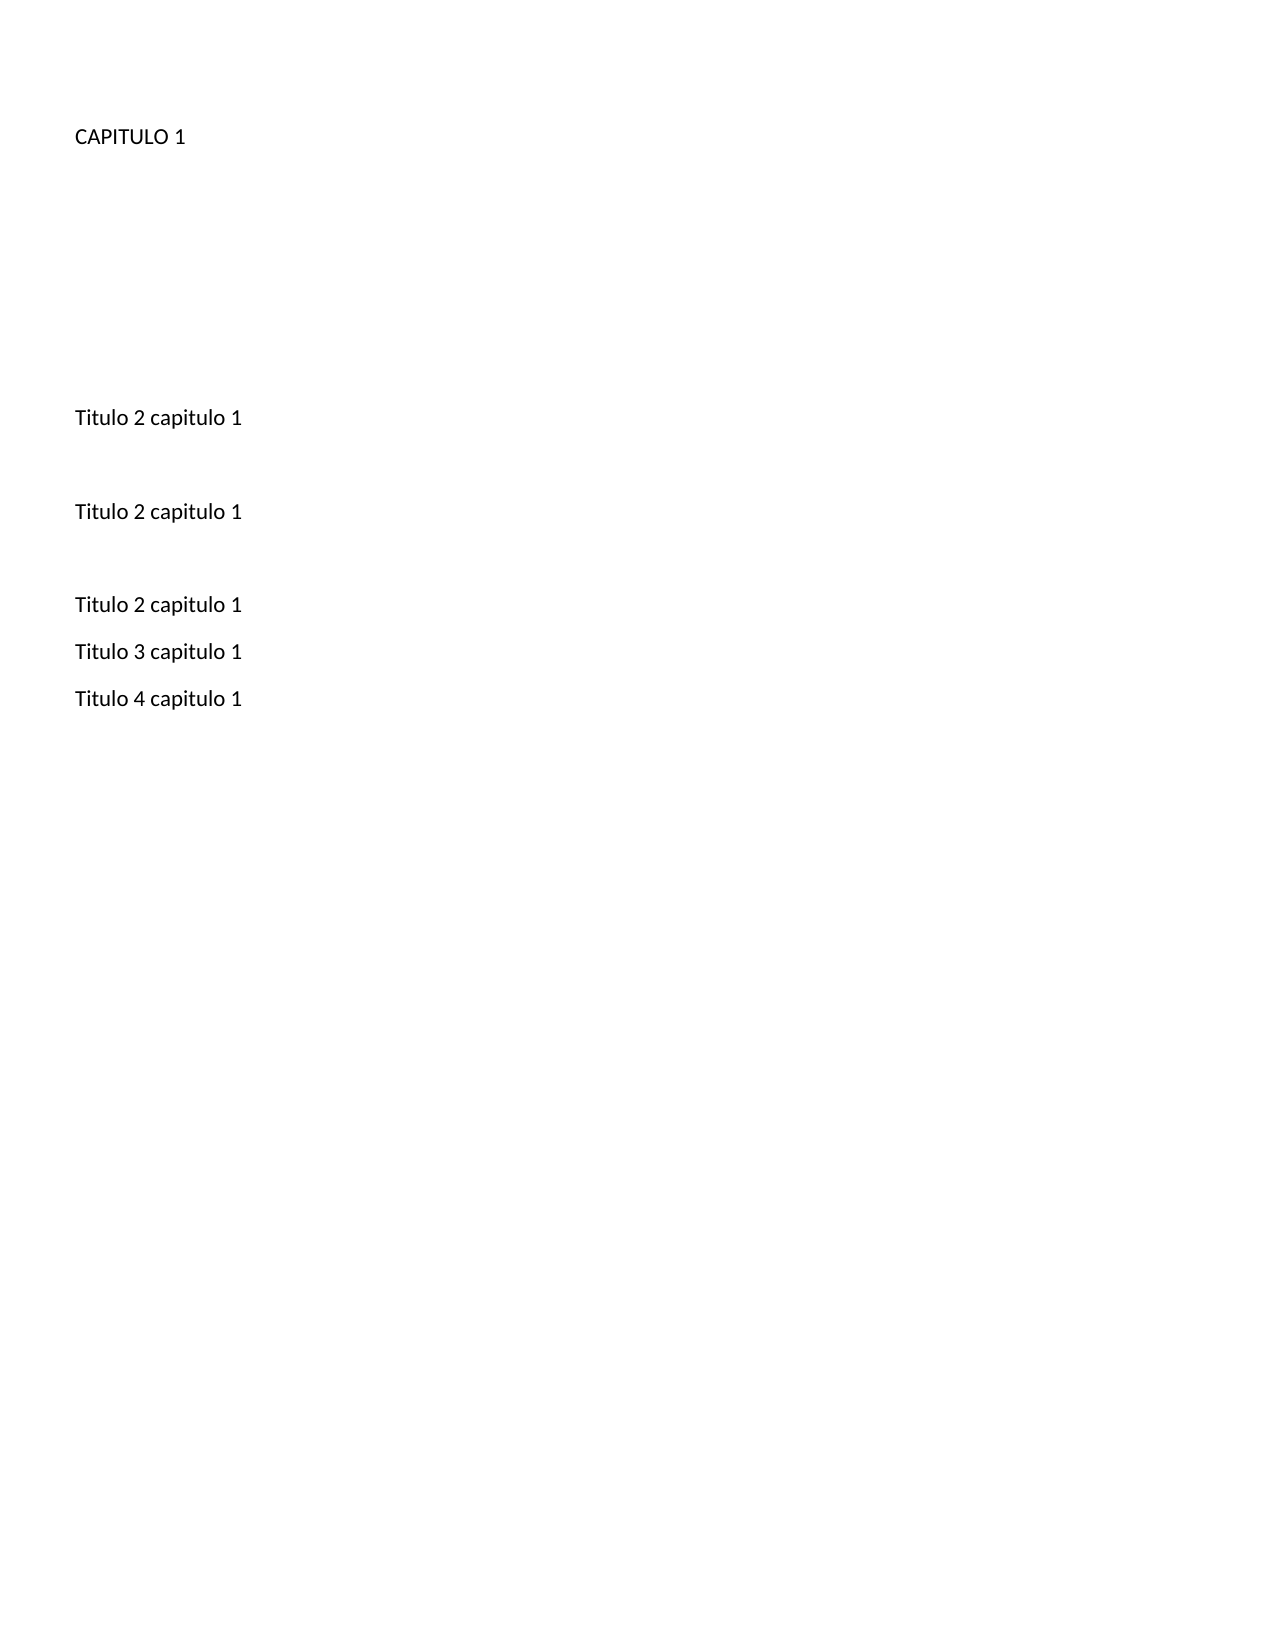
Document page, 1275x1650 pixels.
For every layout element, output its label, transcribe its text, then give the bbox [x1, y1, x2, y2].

text Titulo 4 capitulo 1 [75, 684, 1200, 712]
text Titulo 2 capitulo 1 [75, 403, 1200, 431]
text Titulo 3 capitulo 1 [75, 637, 1200, 666]
text Titulo 2 capitulo 1 [75, 497, 1200, 525]
text CAPITULO 1 [75, 122, 1200, 150]
text Titulo 2 capitulo 1 [75, 591, 1200, 619]
